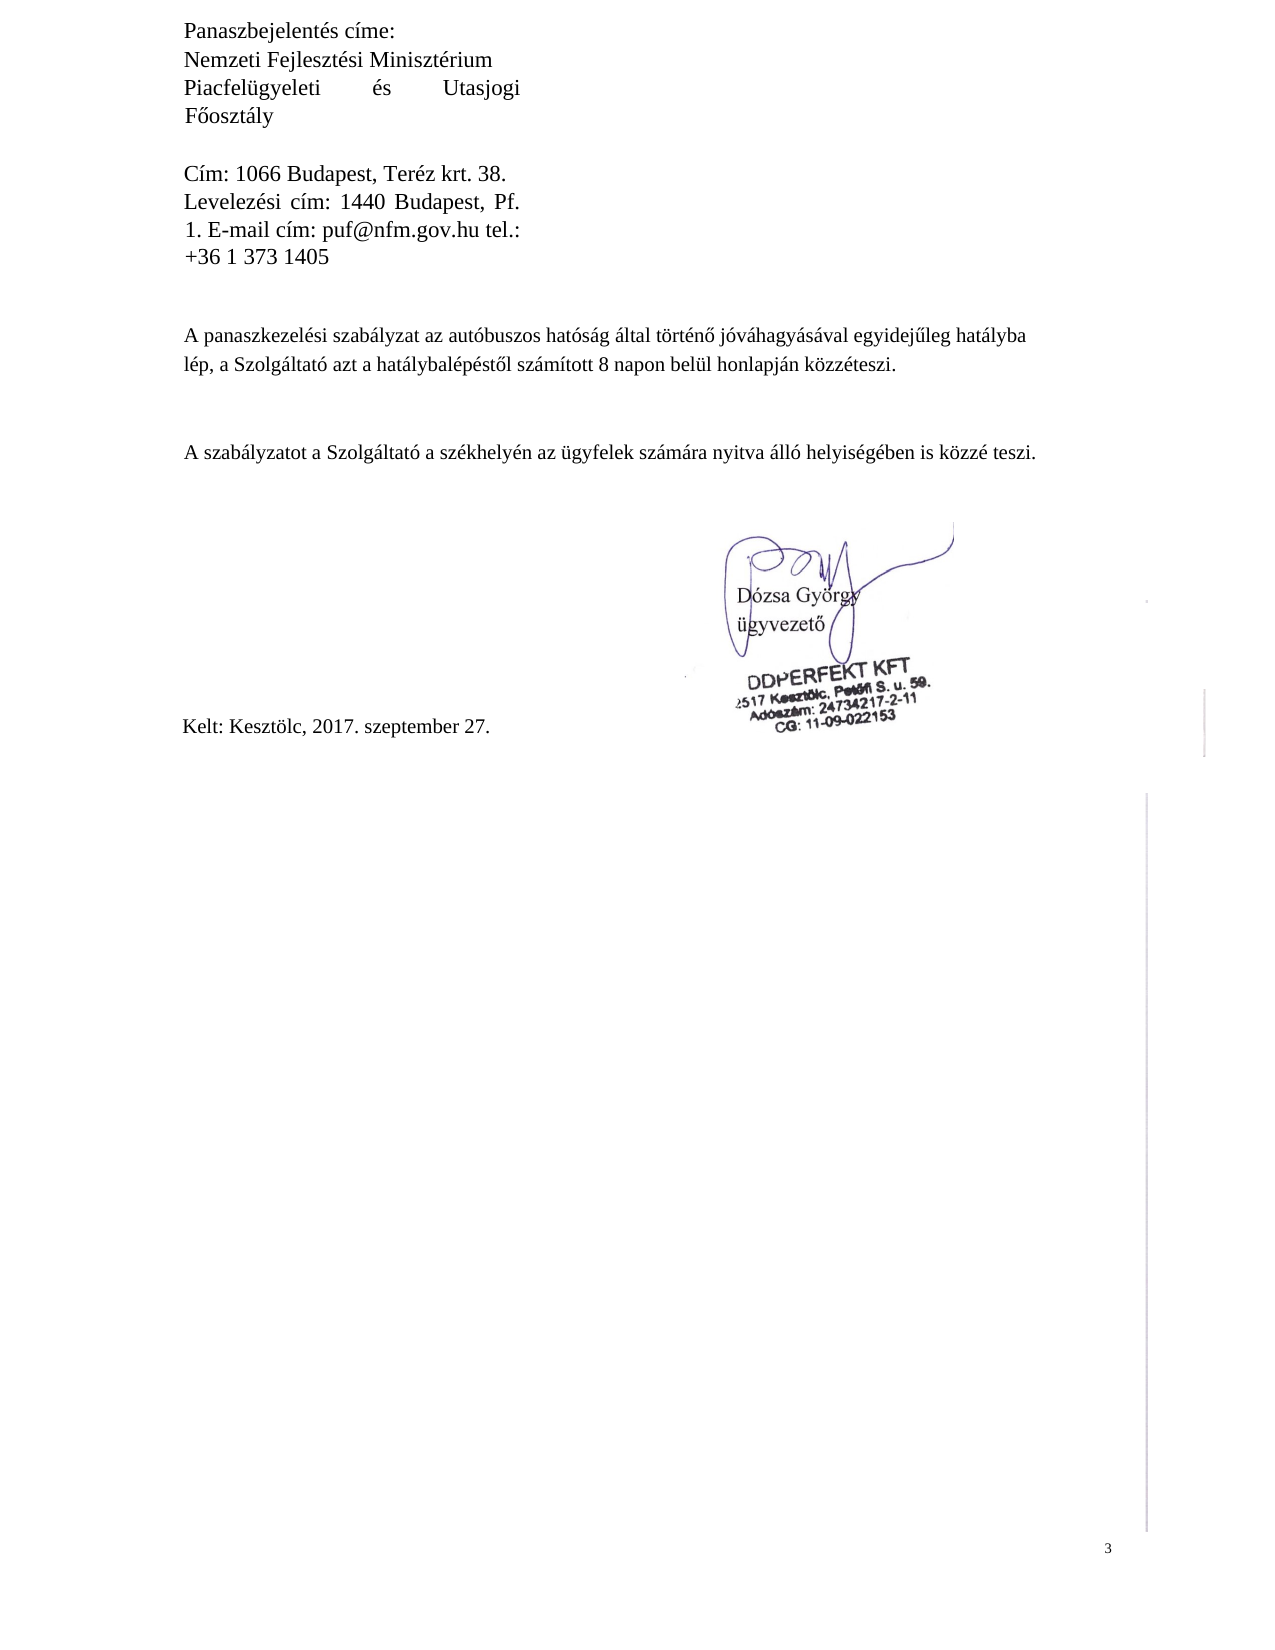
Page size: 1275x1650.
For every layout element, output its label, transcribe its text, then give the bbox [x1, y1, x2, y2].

text Piacfelügyeleti és Utasjogi Főosztály [183, 74, 521, 128]
text Nemzeti Fejlesztési Minisztérium [183, 46, 521, 72]
text Levelezési cím: 1440 Budapest, Pf. 1. E-mail cím: puf@nfm.gov.hu tel.: +36 1 373 1405 [183, 188, 521, 269]
picture [684, 522, 954, 733]
text Panaszbejelentés címe: [183, 17, 521, 43]
text A szabályzatot a Szolgáltató a székhelyén az ügyfelek számára nyitva álló helyiségében is közzé teszi. [183, 440, 1113, 464]
text lép, a Szolgáltató azt a hatálybalépéstől számított 8 napon belül honlapján közzéteszi. [183, 352, 1113, 376]
text Cím: 1066 Budapest, Teréz krt. 38. [183, 159, 521, 186]
text A panaszkezelési szabályzat az autóbuszos hatóság által történő jóváhagyásával egyidejűleg hatályba [183, 323, 1113, 347]
